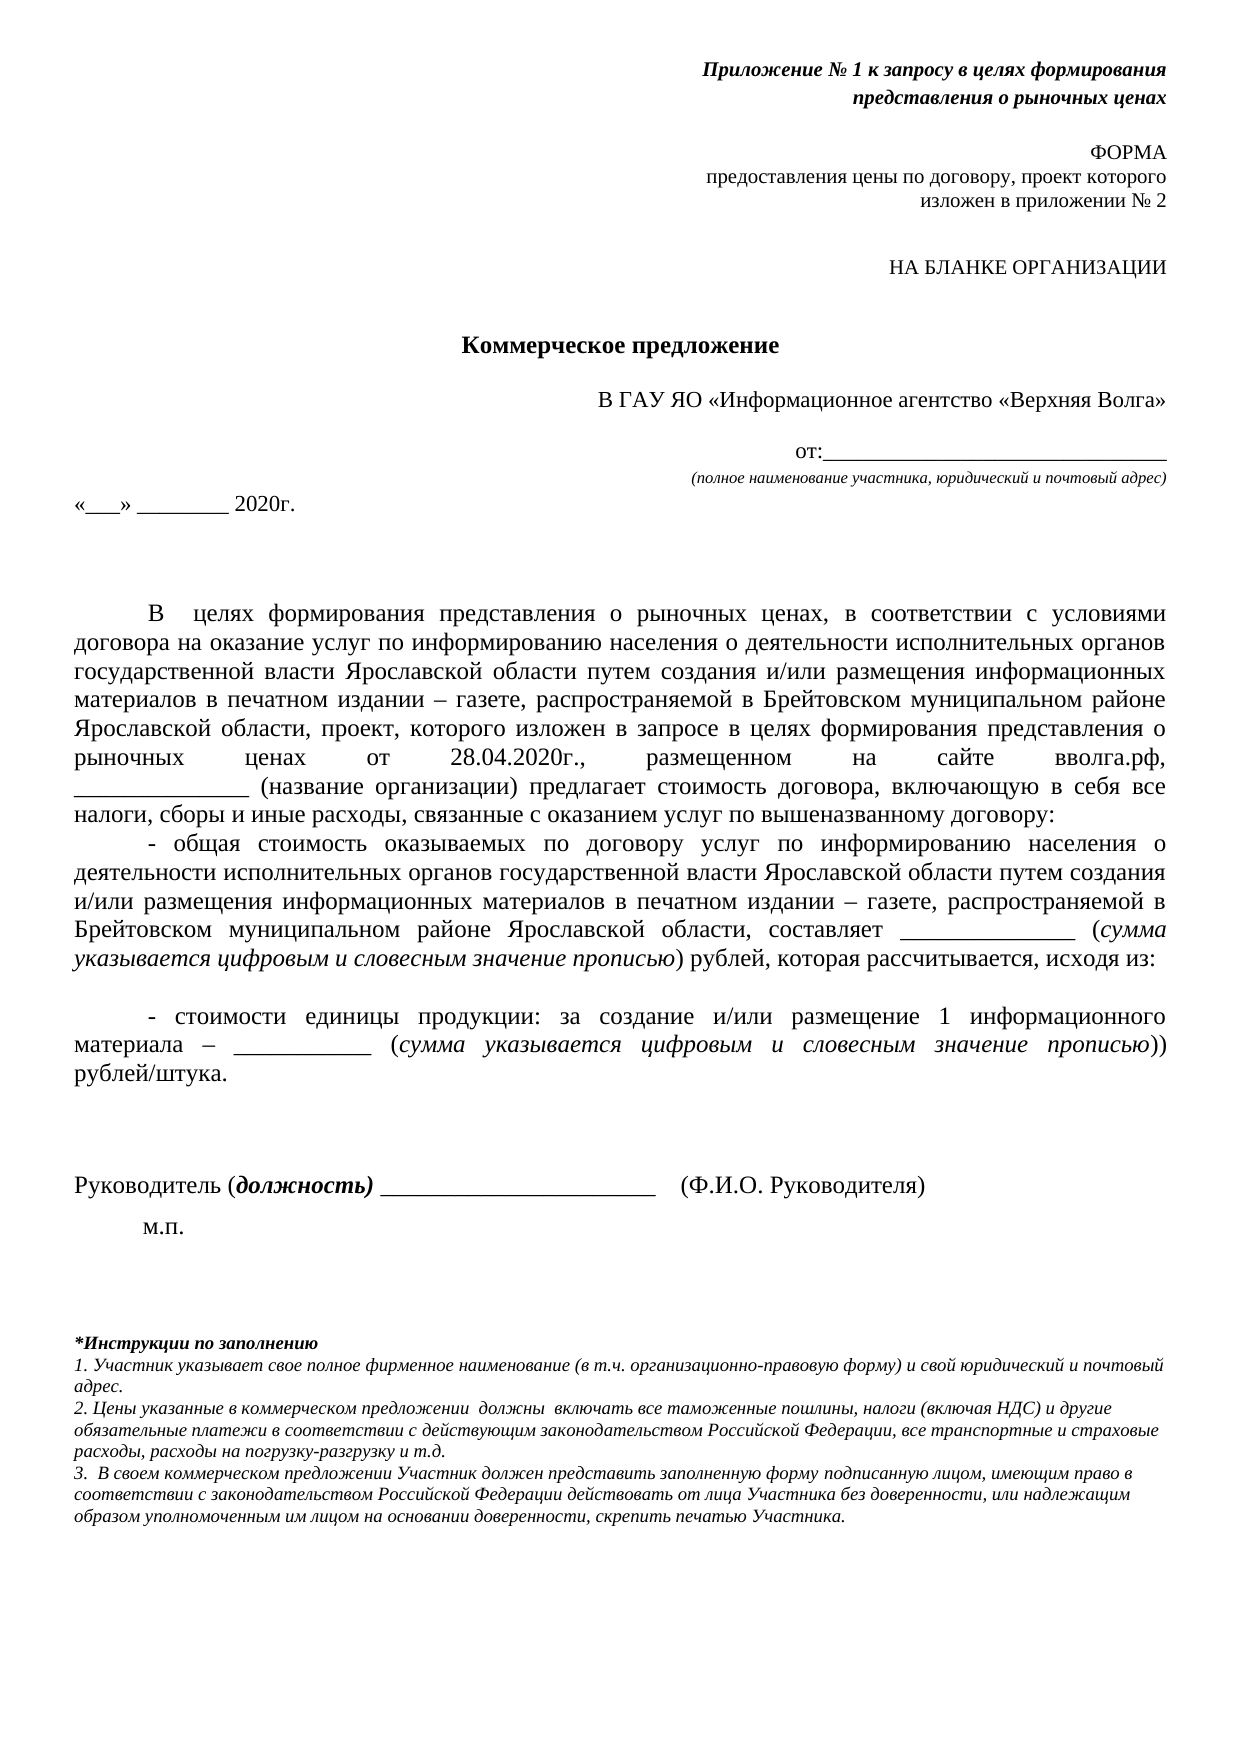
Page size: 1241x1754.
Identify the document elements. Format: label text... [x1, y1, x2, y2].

title ФОРМА [74, 140, 1167, 164]
title предоставления цены по договору, проект которого [74, 164, 1167, 188]
text *Инструкции по заполнению [74, 1332, 1167, 1354]
text НА БЛАНКЕ ОРГАНИЗАЦИИ [74, 255, 1167, 279]
text «___» ________ 2020г. [74, 490, 1167, 516]
text м.п. [74, 1211, 1167, 1240]
text - стоимости единицы продукции: за создание и/или размещение 1 информационного материала – ___________ (сумма указывается цифровым и словесным значение прописью)) рублей/штука. [74, 1001, 1167, 1087]
title изложен в приложении № 2 [74, 188, 1167, 212]
text - общая стоимость оказываемых по договору услуг по информированию населения о деятельности исполнительных органов государственной власти Ярославской области путем создания и/или размещения информационных материалов в печатном издании – газете, распространяемой в Брейтовском муниципальном районе Ярославской области, составляет ______________ (сумма указывается цифровым и словесным значение прописью) рублей, которая рассчитывается, исходя из: [74, 828, 1167, 972]
text В ГАУ ЯО «Информационное агентство «Верхняя Волга» [561, 387, 1167, 413]
title Коммерческое предложение [74, 330, 1167, 358]
text Руководитель (должность) ______________________ (Ф.И.О. Руководителя) [74, 1173, 1196, 1199]
text (полное наименование участника, юридический и почтовый адрес) [561, 468, 1167, 487]
text 1. Участник указывает свое полное фирменное наименование (в т.ч. организационно-правовую форму) и свой юридический и почтовый адрес. [74, 1354, 1167, 1397]
text В целях формирования представления о рыночных ценах, в соответствии с условиями договора на оказание услуг по информированию населения о деятельности исполнительных органов государственной власти Ярославской области путем создания и/или размещения информационных материалов в печатном издании – газете, распространяемой в Брейтовском муниципальном районе Ярославской области, проект, которого изложен в запросе в целях формирования представления о рыночных ценах от 28.04.2020г., размещенном на сайте вволга.рф, ______________ (название организации) предлагает стоимость договора, включающую в себя все налоги, сборы и иные расходы, связанные с оказанием услуг по вышеназванному договору: [74, 598, 1167, 828]
text 3. В своем коммерческом предложении Участник должен представить заполненную форму подписанную лицом, имеющим право в соответствии с законодательством Российской Федерации действовать от лица Участника без доверенности, или надлежащим образом уполномоченным им лицом на основании доверенности, скрепить печатью Участника. [74, 1462, 1167, 1526]
text Приложение № 1 к запросу в целях формирования [74, 57, 1167, 81]
text от:______________________________ [561, 438, 1167, 464]
text представления о рыночных ценах [74, 85, 1167, 109]
text 2. Цены указанные в коммерческом предложении должны включать все таможенные пошлины, налоги (включая НДС) и другие обязательные платежи в соответствии с действующим законодательством Российской Федерации, все транспортные и страховые расходы, расходы на погрузку-разгрузку и т.д. [74, 1397, 1167, 1462]
